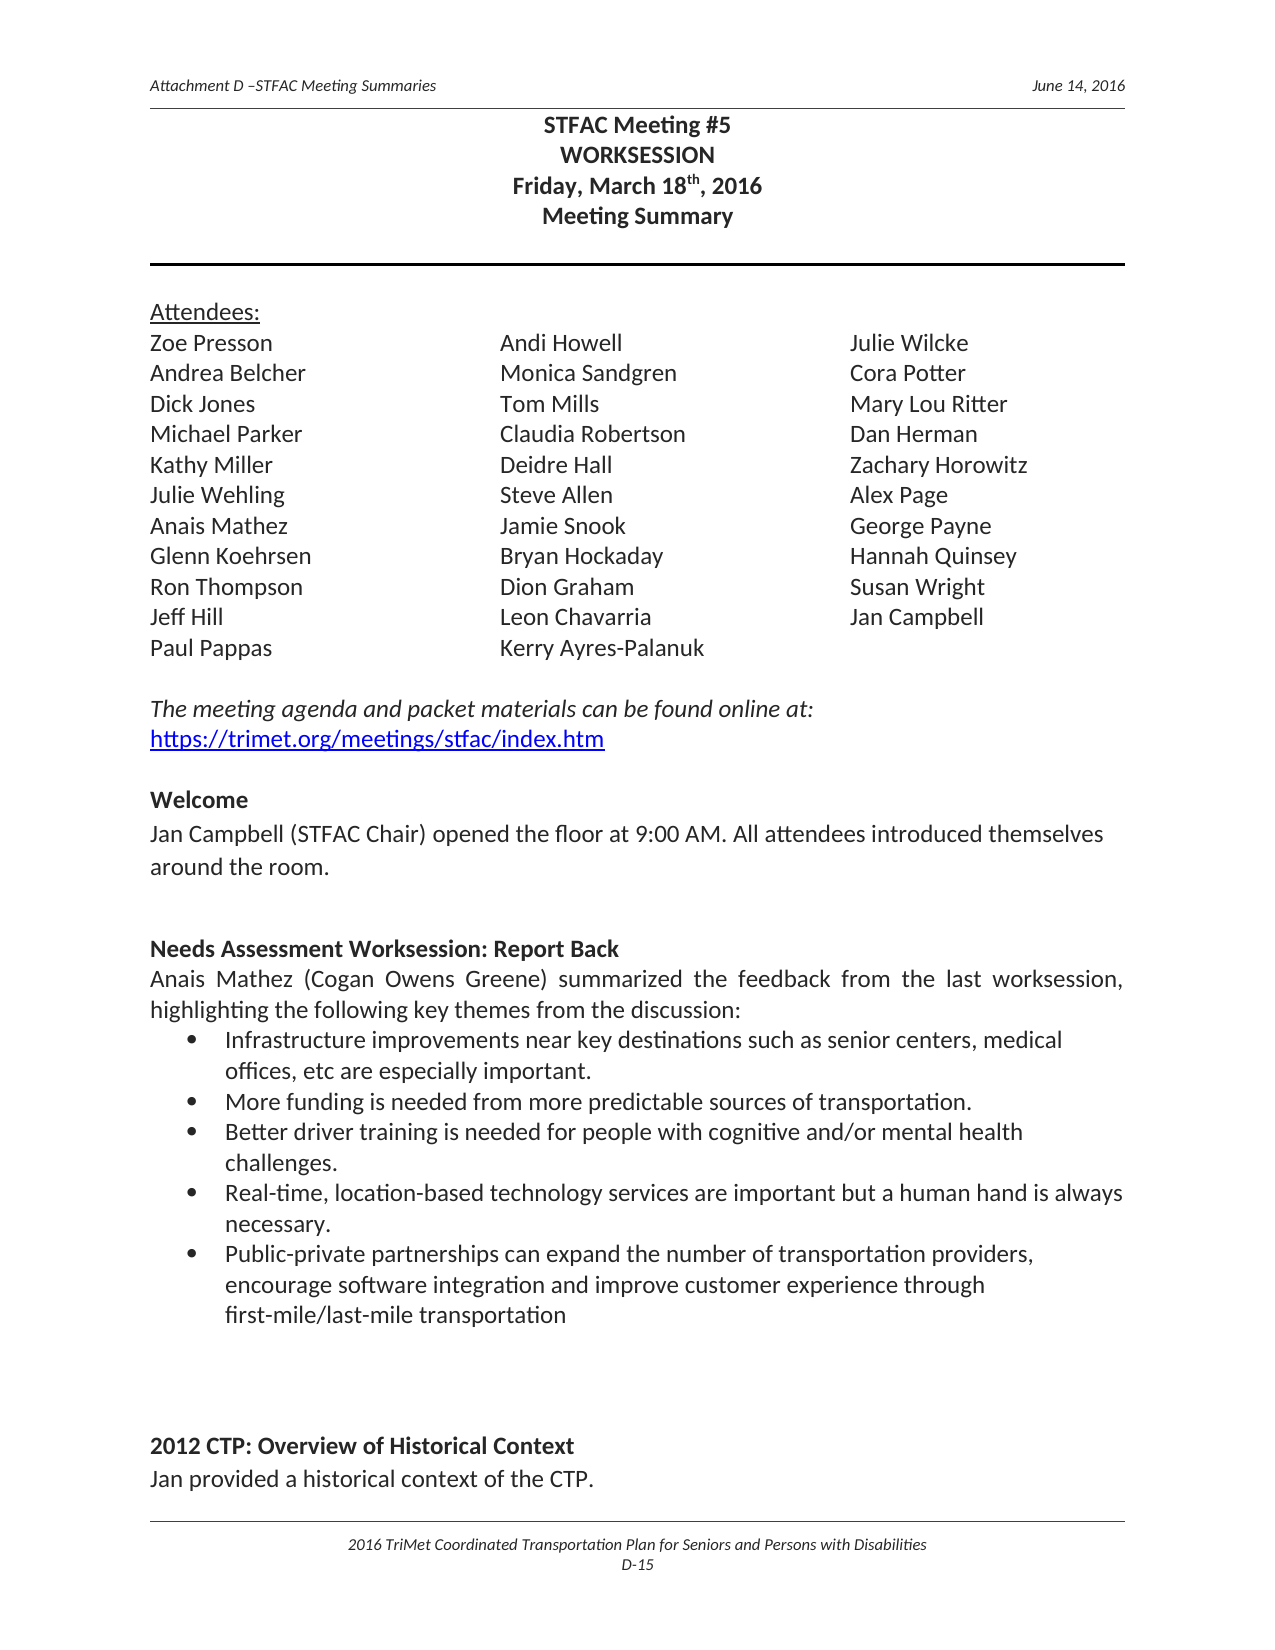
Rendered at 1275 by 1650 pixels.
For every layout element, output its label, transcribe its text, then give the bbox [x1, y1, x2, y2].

text Tom Mills [500, 388, 775, 418]
text Kathy Miller [150, 449, 425, 479]
list Jan Campbell (STFAC Chair) opened the floor at 9:00 AM. All attendees introduced themselves around the room. [150, 815, 1125, 882]
text Paul Pappas [150, 632, 425, 662]
text Julie Wilcke [850, 327, 1125, 357]
text Alex Page [850, 479, 1125, 510]
text STFAC Meeting #5 [150, 109, 1125, 139]
text Deidre Hall [500, 449, 775, 479]
text Friday, March 18th, 2016 [150, 170, 1125, 200]
text Ron Thompson [150, 571, 425, 601]
text Susan Wright [850, 571, 1125, 601]
text Julie Wehling [150, 479, 425, 510]
text Mary Lou Ritter [850, 388, 1125, 418]
list 2012 CTP: Overview of Historical Context [150, 1427, 1125, 1460]
text Anais Mathez [150, 510, 425, 540]
text George Payne [850, 510, 1125, 540]
text Zoe Presson [150, 327, 425, 357]
text Claudia Robertson [500, 418, 775, 449]
text Anais Mathez (Cogan Owens Greene) summarized the feedback from the last worksession, highlighting the following key themes from the discussion: [150, 963, 1125, 1024]
text Leon Chavarria [500, 601, 775, 632]
text Hannah Quinsey [850, 540, 1125, 571]
text Bryan Hockaday [500, 540, 775, 571]
list Infrastructure improvements near key destinations such as senior centers, medical offices, etc are especially important. [187, 1024, 1125, 1086]
text Cora Potter [850, 357, 1125, 388]
text Glenn Koehrsen [150, 540, 425, 571]
text Meeting Summary [150, 200, 1125, 231]
text Jamie Snook [500, 510, 775, 540]
text Steve Allen [500, 479, 775, 510]
list Real-time, location-based technology services are important but a human hand is always necessary. [187, 1177, 1125, 1238]
text The meeting agenda and packet materials can be found online at: https://trimet.org/meetings/stfac/index.htm [150, 693, 1125, 754]
list More funding is needed from more predictable sources of transportation. [187, 1086, 1125, 1116]
text Attendees: [150, 296, 1125, 327]
list Better driver training is needed for people with cognitive and/or mental health challenges. [187, 1116, 1125, 1177]
list Jan provided a historical context of the CTP. [150, 1460, 1125, 1494]
text Zachary Horowitz [850, 449, 1125, 479]
text Andi Howell [500, 327, 775, 357]
text Andrea Belcher [150, 357, 425, 388]
text Michael Parker [150, 418, 425, 449]
text Dan Herman [850, 418, 1125, 449]
text Dion Graham [500, 571, 775, 601]
text Dick Jones [150, 388, 425, 418]
text Welcome [150, 784, 1125, 815]
list Public-private partnerships can expand the number of transportation providers, encourage software integration and improve customer experience through first-mile/last-mile transportation [187, 1238, 1125, 1330]
text WORKSESSION [150, 139, 1125, 170]
text Jan Campbell [850, 601, 1125, 632]
text Kerry Ayres-Palanuk [500, 632, 775, 662]
text Monica Sandgren [500, 357, 775, 388]
text Needs Assessment Worksession: Report Back [150, 933, 1125, 963]
text Jeff Hill [150, 601, 425, 632]
